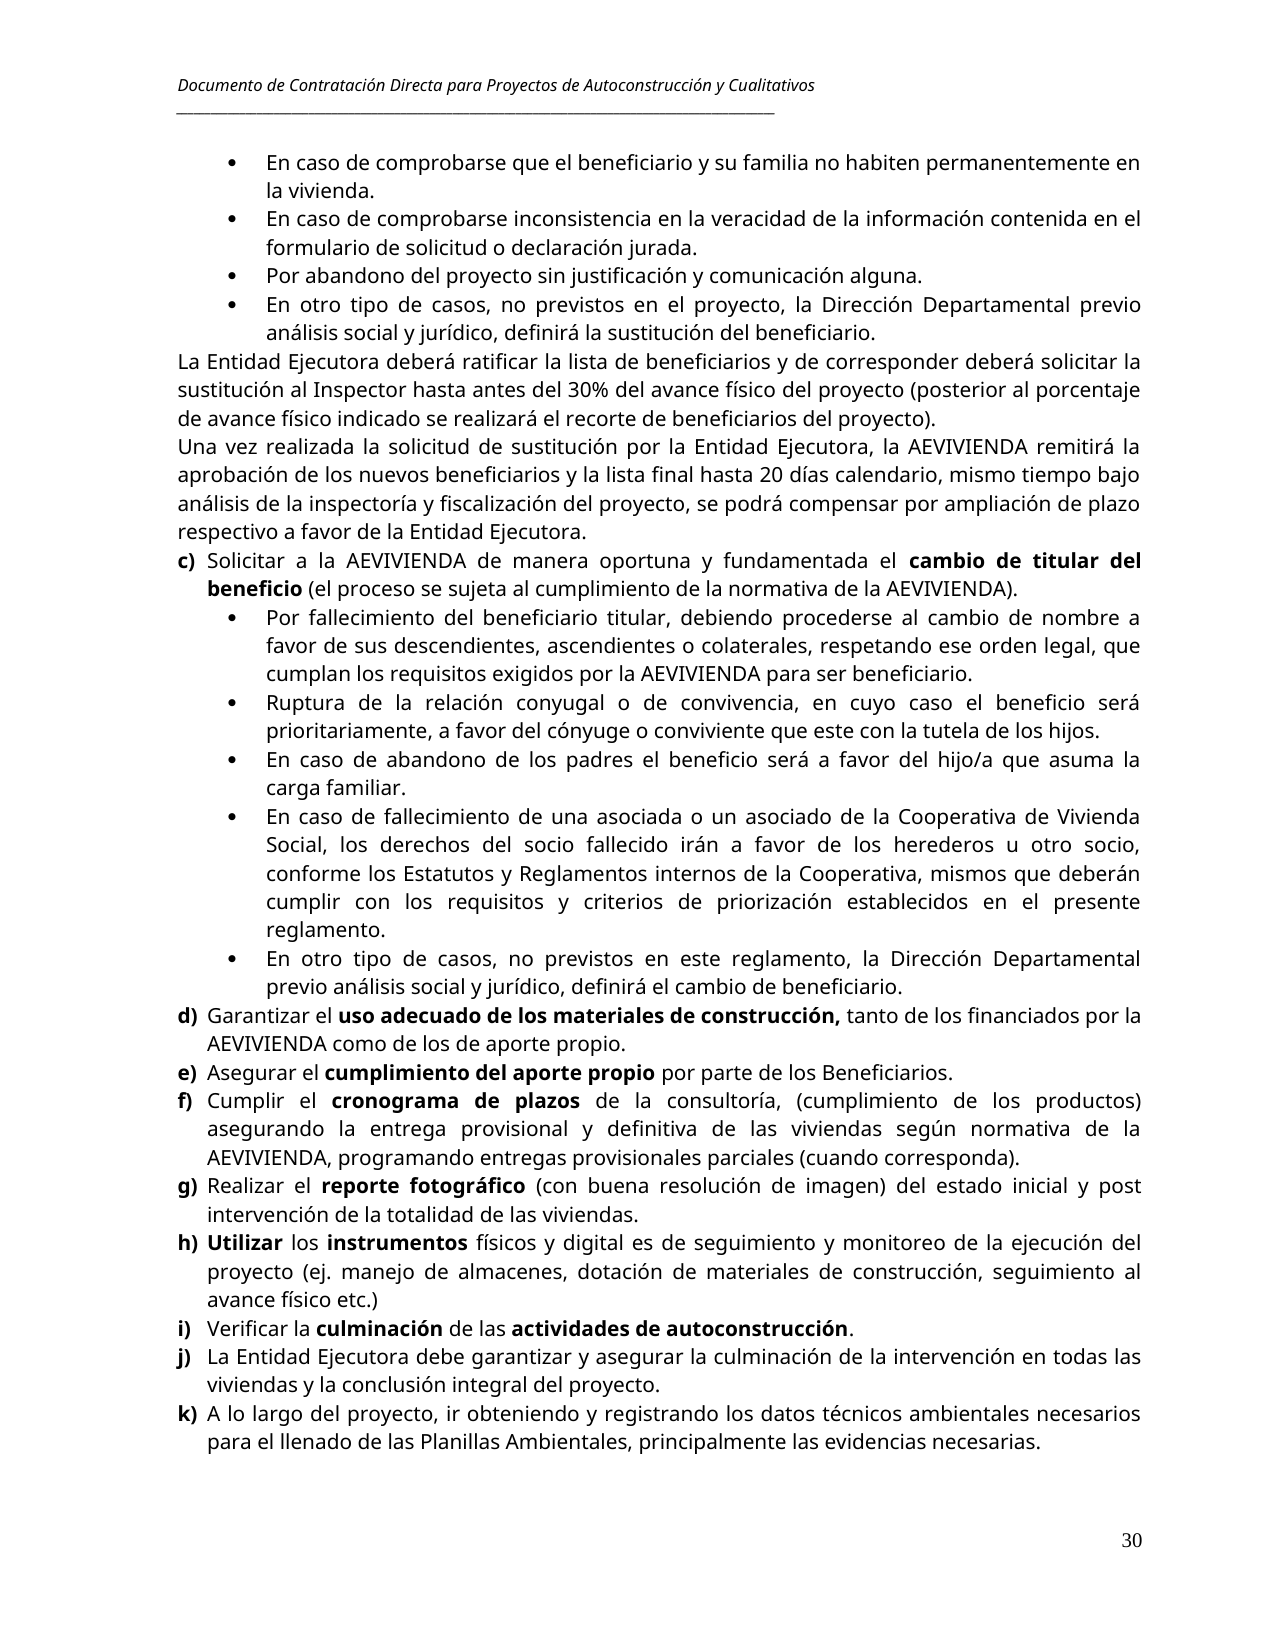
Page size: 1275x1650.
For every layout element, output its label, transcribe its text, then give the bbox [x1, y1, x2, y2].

list Verificar la culminación de las actividades de autoconstrucción. [177, 1314, 1142, 1342]
list Ruptura de la relación conyugal o de convivencia, en cuyo caso el beneficio será prioritariamente, a favor del cónyuge o conviviente que este con la tutela de los hijos. [228, 688, 1142, 745]
list Utilizar los instrumentos físicos y digital es de seguimiento y monitoreo de la ejecución del proyecto (ej. manejo de almacenes, dotación de materiales de construcción, seguimiento al avance físico etc.) [177, 1228, 1142, 1314]
list Por fallecimiento del beneficiario titular, debiendo procederse al cambio de nombre a favor de sus descendientes, ascendientes o colaterales, respetando ese orden legal, que cumplan los requisitos exigidos por la AEVIVIENDA para ser beneficiario. [228, 603, 1142, 688]
text La Entidad Ejecutora deberá ratificar la lista de beneficiarios y de corresponder deberá solicitar la sustitución al Inspector hasta antes del 30% del avance físico del proyecto (posterior al porcentaje de avance físico indicado se realizará el recorte de beneficiarios del proyecto). [177, 347, 1142, 432]
list Por abandono del proyecto sin justificación y comunicación alguna. [228, 261, 1142, 290]
text Una vez realizada la solicitud de sustitución por la Entidad Ejecutora, la AEVIVIENDA remitirá la aprobación de los nuevos beneficiarios y la lista final hasta 20 días calendario, mismo tiempo bajo análisis de la inspectoría y fiscalización del proyecto, se podrá compensar por ampliación de plazo respectivo a favor de la Entidad Ejecutora. [177, 432, 1142, 546]
list Realizar el reporte fotográfico (con buena resolución de imagen) del estado inicial y post intervención de la totalidad de las viviendas. [177, 1171, 1142, 1228]
list Garantizar el uso adecuado de los materiales de construcción, tanto de los financiados por la AEVIVIENDA como de los de aporte propio. [177, 1001, 1142, 1058]
list En otro tipo de casos, no previstos en el proyecto, la Dirección Departamental previo análisis social y jurídico, definirá la sustitución del beneficiario. [228, 290, 1142, 347]
list En caso de fallecimiento de una asociada o un asociado de la Cooperativa de Vivienda Social, los derechos del socio fallecido irán a favor de los herederos u otro socio, conforme los Estatutos y Reglamentos internos de la Cooperativa, mismos que deberán cumplir con los requisitos y criterios de priorización establecidos en el presente reglamento. [228, 802, 1142, 944]
list En caso de comprobarse inconsistencia en la veracidad de la información contenida en el formulario de solicitud o declaración jurada. [228, 204, 1142, 261]
list En caso de abandono de los padres el beneficio será a favor del hijo/a que asuma la carga familiar. [228, 745, 1142, 802]
list En otro tipo de casos, no previstos en este reglamento, la Dirección Departamental previo análisis social y jurídico, definirá el cambio de beneficiario. [228, 944, 1142, 1001]
list Solicitar a la AEVIVIENDA de manera oportuna y fundamentada el cambio de titular del beneficio (el proceso se sujeta al cumplimiento de la normativa de la AEVIVIENDA). [177, 546, 1142, 603]
list En caso de comprobarse que el beneficiario y su familia no habiten permanentemente en la vivienda. [228, 148, 1142, 204]
list A lo largo del proyecto, ir obteniendo y registrando los datos técnicos ambientales necesarios para el llenado de las Planillas Ambientales, principalmente las evidencias necesarias. [177, 1399, 1142, 1456]
list La Entidad Ejecutora debe garantizar y asegurar la culminación de la intervención en todas las viviendas y la conclusión integral del proyecto. [177, 1342, 1142, 1399]
list Cumplir el cronograma de plazos de la consultoría, (cumplimiento de los productos) asegurando la entrega provisional y definitiva de las viviendas según normativa de la AEVIVIENDA, programando entregas provisionales parciales (cuando corresponda). [177, 1086, 1142, 1171]
list Asegurar el cumplimiento del aporte propio por parte de los Beneficiarios. [177, 1058, 1142, 1086]
